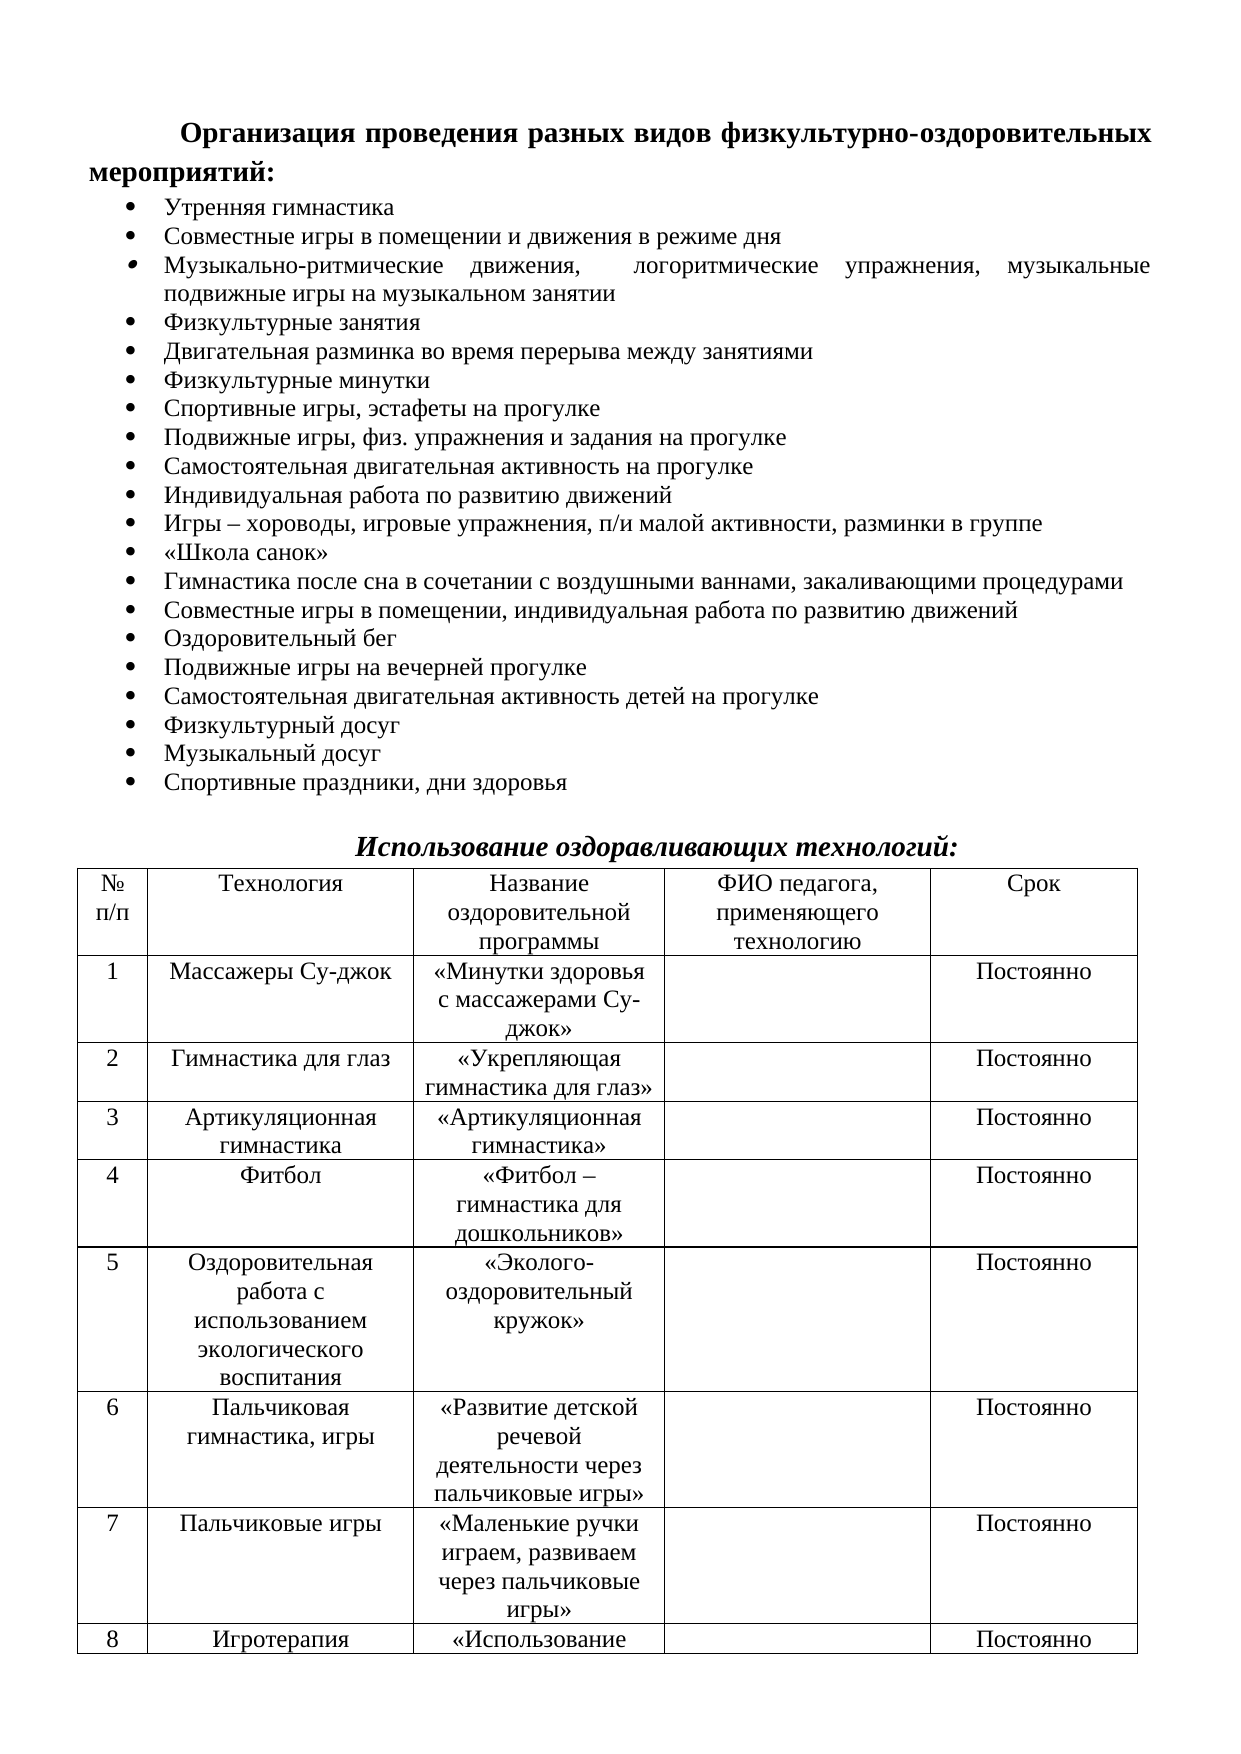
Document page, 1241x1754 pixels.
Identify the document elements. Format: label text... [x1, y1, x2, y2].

table_cell Постоянно [931, 1160, 1137, 1246]
table_cell «Маленькие ручки играем, развиваем через пальчиковые игры» [414, 1508, 664, 1623]
list Самостоятельная двигательная активность на прогулке [126, 451, 1152, 480]
table_cell 7 [78, 1508, 147, 1623]
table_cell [414, 1624, 664, 1653]
list Физкультурные минутки [126, 365, 1152, 393]
table_cell Артикуляционная гимнастика [148, 1102, 413, 1159]
table_cell Постоянно [931, 1392, 1137, 1507]
list Спортивные праздники, дни здоровья [126, 767, 1152, 796]
table_cell 8 [78, 1624, 147, 1653]
list «Школа санок» [126, 537, 1152, 566]
table_header Технология [148, 869, 413, 955]
table_cell Игротерапия [148, 1624, 413, 1653]
table_cell «Эколого-оздоровительный кружок» [414, 1248, 664, 1391]
table_cell «Фитбол – гимнастика для дошкольников» [414, 1160, 664, 1246]
table_cell Постоянно [931, 1508, 1137, 1623]
table_cell 6 [78, 1392, 147, 1507]
table_header ФИО педагога, применяющего технологию [665, 869, 930, 955]
list Физкультурный досуг [126, 710, 1152, 738]
table_cell Оздоровительная работа с использованием экологического воспитания [148, 1248, 413, 1391]
table_cell Массажеры Су-джок [148, 956, 413, 1042]
table_cell 1 [78, 956, 147, 1042]
list Двигательная разминка во время перерыва между занятиями [126, 336, 1152, 365]
table_cell Постоянно [931, 1248, 1137, 1391]
table_cell [665, 1392, 930, 1507]
table_cell «Минутки здоровья с массажерами Су-джок» [414, 956, 664, 1042]
table_cell [665, 1043, 930, 1101]
table_cell 5 [78, 1248, 147, 1391]
table_cell «Артикуляционная гимнастика» [414, 1102, 664, 1159]
table_cell 3 [78, 1102, 147, 1159]
list Музыкальный досуг [126, 738, 1152, 767]
table_cell Пальчиковая гимнастика, игры [148, 1392, 413, 1507]
table_cell [665, 1508, 930, 1623]
list Подвижные игры на вечерней прогулке [126, 652, 1152, 681]
table_cell 2 [78, 1043, 147, 1101]
table_header Название оздоровительной программы [414, 869, 664, 955]
table_cell Пальчиковые игры [148, 1508, 413, 1623]
list Физкультурные занятия [126, 307, 1152, 336]
list Подвижные игры, физ. упражнения и задания на прогулке [126, 422, 1152, 451]
text Использование оздоравливающux технологий: [89, 829, 1152, 862]
text Организация проведения разных видов физкультурно-оздоровительных мероприятий: [89, 115, 1152, 187]
list Утренняя гимнастика [126, 192, 1152, 221]
list Игры – хороводы, игровые упражнения, п/и малой активности, разминки в группе [126, 508, 1152, 537]
list Совместные игры в помещении, индивидуальная работа по развитию движений [126, 595, 1152, 623]
table_cell Постоянно [931, 1043, 1137, 1101]
list Музыкально-ритмические движения, логоритмические упражнения, музыкальные подвижные игры на музыкальном занятии [126, 250, 1152, 307]
table_cell Постоянно [931, 956, 1137, 1042]
table_cell [665, 1248, 930, 1391]
table_cell «Укрепляющая гимнастика для глаз» [414, 1043, 664, 1101]
list Самостоятельная двигательная активность детей на прогулке [126, 681, 1152, 710]
list Гимнастика после сна в сочетании с воздушными ваннами, закаливающими процедурами [126, 566, 1152, 595]
table_cell Фитбол [148, 1160, 413, 1246]
list Совместные игры в помещении и движения в режиме дня [126, 221, 1152, 250]
table_cell [665, 1102, 930, 1159]
table_cell Постоянно [931, 1102, 1137, 1159]
table_cell [665, 1624, 930, 1653]
table_header № п/п [78, 869, 147, 955]
table_cell «Развитие детской речевой деятельности через пальчиковые игры» [414, 1392, 664, 1507]
table_cell Постоянно [931, 1624, 1137, 1653]
list Спортивные игры, эстафеты на прогулке [126, 393, 1152, 422]
table_cell 4 [78, 1160, 147, 1246]
table_cell [665, 1160, 930, 1246]
table_cell [665, 956, 930, 1042]
list Индивидуальная работа по развитию движений [126, 480, 1152, 508]
table_header Срок [931, 869, 1137, 955]
table_cell Гимнастика для глаз [148, 1043, 413, 1101]
list Оздоровительный бег [126, 623, 1152, 652]
